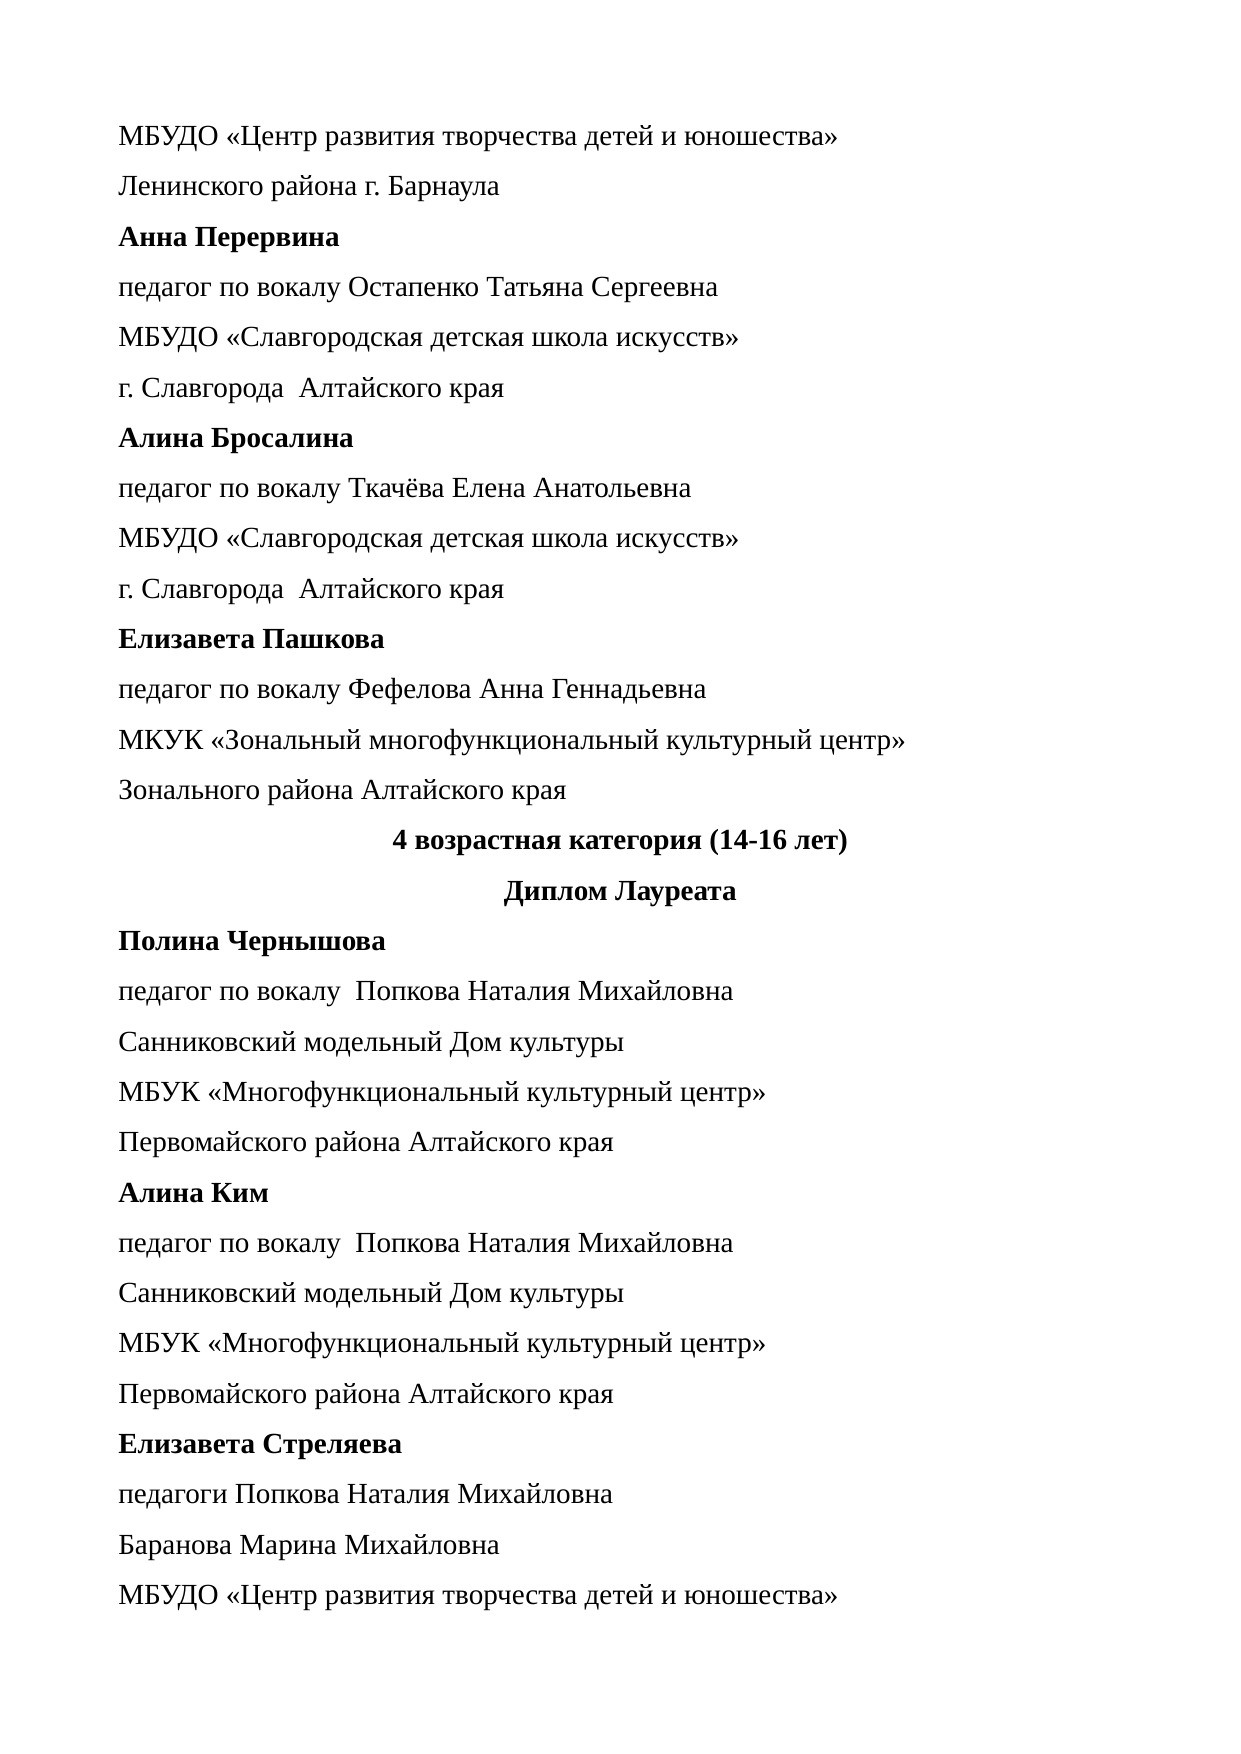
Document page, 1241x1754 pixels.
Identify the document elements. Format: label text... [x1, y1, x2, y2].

text г. Славгорода Алтайского края [118, 571, 1122, 604]
text Полина Чернышова [118, 923, 1122, 957]
text Зонального района Алтайского края [118, 772, 1122, 806]
text Алина Бросалина [118, 420, 1122, 453]
text Елизавета Пашкова [118, 621, 1122, 655]
text МКУК «Зональный многофункциональный культурный центр» [118, 722, 1122, 755]
text Диплом Лауреата [118, 873, 1122, 906]
text педагог по вокалу Остапенко Татьяна Сергеевна [118, 269, 1122, 303]
text педагог по вокалу Попкова Наталия Михайловна [118, 1225, 1122, 1258]
text Анна Перервина [118, 219, 1122, 252]
text МБУДО «Славгородская детская школа искусств» [118, 319, 1122, 353]
text 4 возрастная категория (14-16 лет) [118, 822, 1122, 856]
text Санниковский модельный Дом культуры [118, 1275, 1122, 1309]
text педагог по вокалу Фефелова Анна Геннадьевна [118, 672, 1122, 705]
text Первомайского района Алтайского края [118, 1124, 1122, 1158]
text педагог по вокалу Ткачёва Елена Анатольевна [118, 470, 1122, 504]
text Елизавета Стреляева [118, 1426, 1122, 1460]
text Алина Ким [118, 1175, 1122, 1208]
text педагоги Попкова Наталия Михайловна [118, 1477, 1122, 1510]
text Санниковский модельный Дом культуры [118, 1024, 1122, 1057]
text Ленинского района г. Барнаула [118, 168, 1122, 202]
text г. Славгорода Алтайского края [118, 370, 1122, 403]
text МБУК «Многофункциональный культурный центр» [118, 1326, 1122, 1359]
text МБУК «Многофункциональный культурный центр» [118, 1074, 1122, 1108]
text МБУДО «Центр развития творчества детей и юношества» [118, 1577, 1122, 1611]
text Первомайского района Алтайского края [118, 1376, 1122, 1409]
text МБУДО «Центр развития творчества детей и юношества» [118, 118, 1122, 152]
text МБУДО «Славгородская детская школа искусств» [118, 521, 1122, 554]
text педагог по вокалу Попкова Наталия Михайловна [118, 973, 1122, 1007]
text Баранова Марина Михайловна [118, 1527, 1122, 1560]
